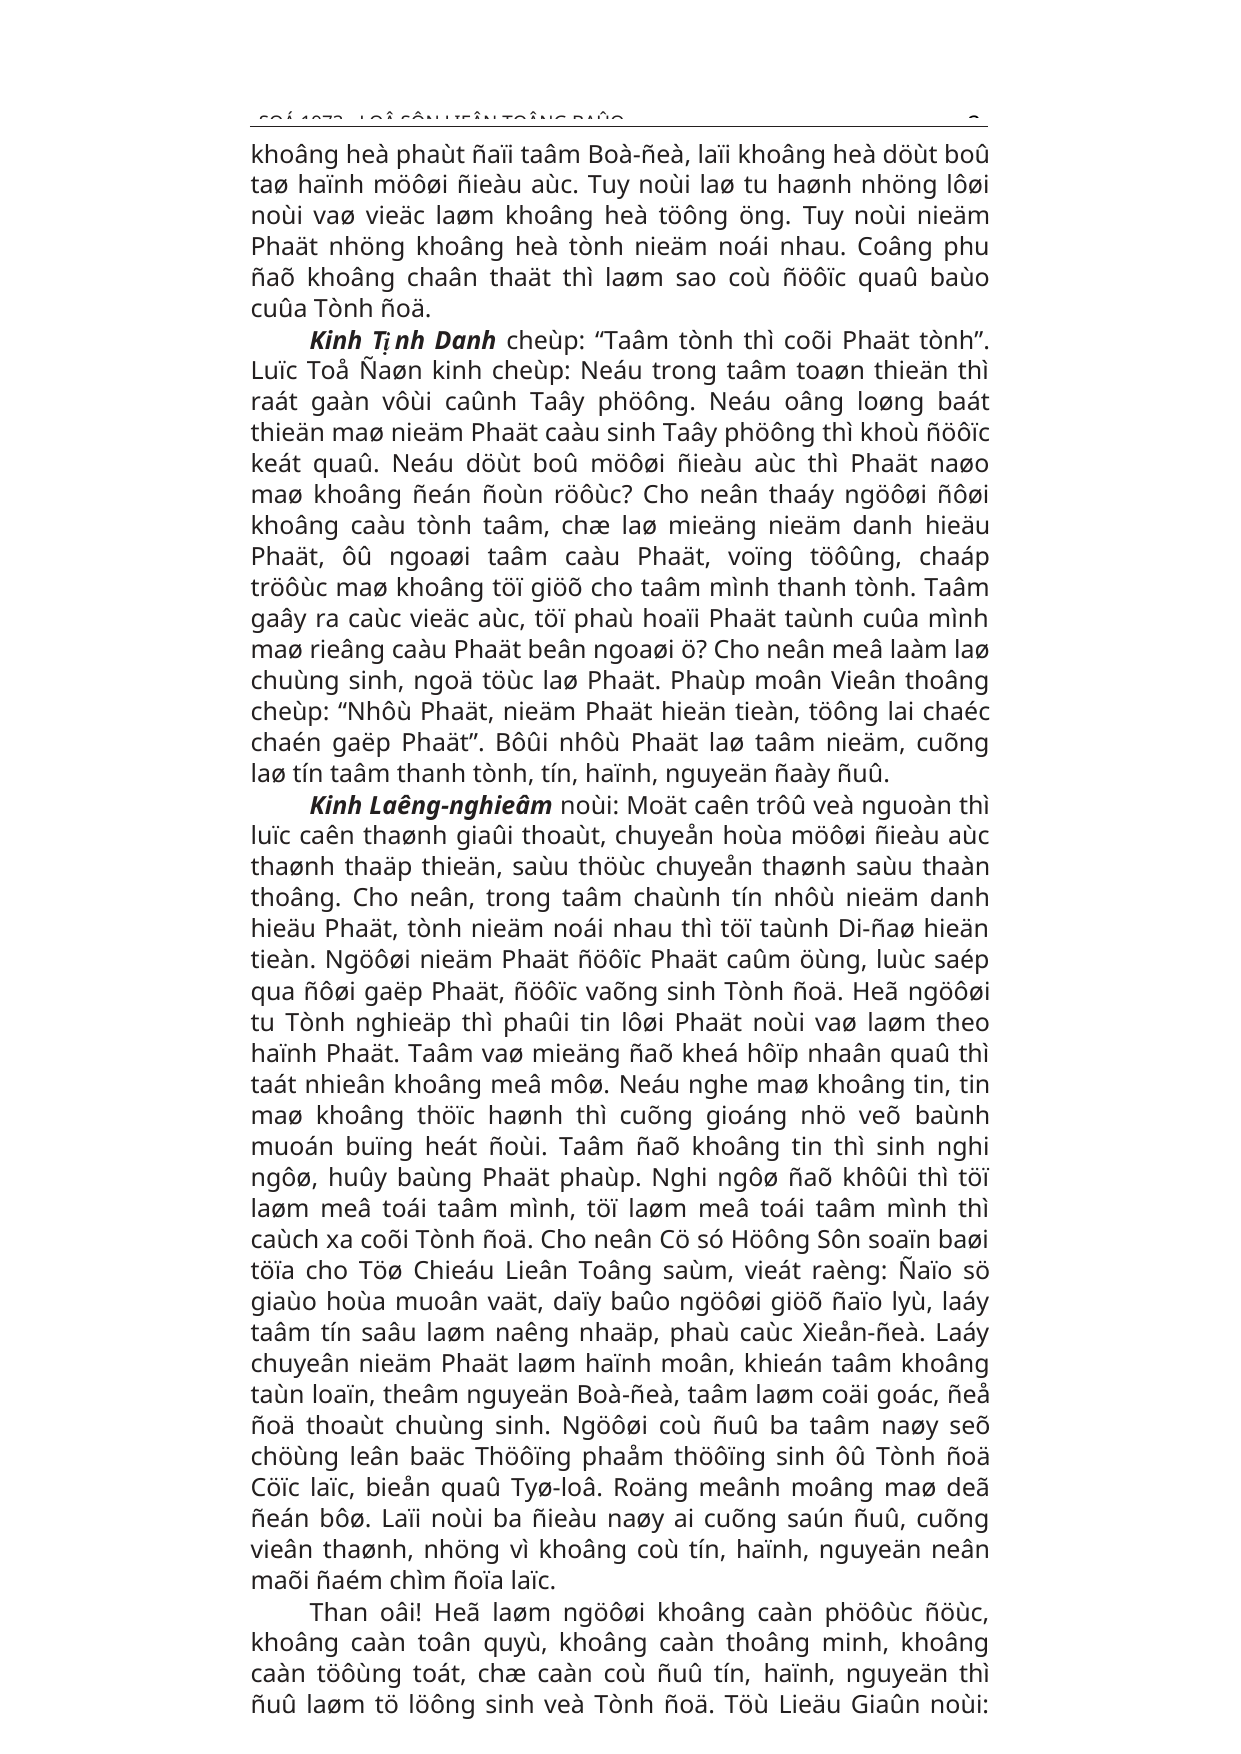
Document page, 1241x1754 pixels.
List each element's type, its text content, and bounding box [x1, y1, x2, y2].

text Kinh T nh Danh cheùp: “Taâm tònh thì coõi Phaät tònh”. Luïc Toå Ñaøn kinh cheùp: Neáu trong taâm toaøn thieän thì raát gaàn vôùi caûnh Taây phöông. Neáu oâng loøng baát thieän maø nieäm Phaät caàu sinh Taây phöông thì khoù ñöôïc keát quaû. Neáu döùt boû möôøi ñieàu aùc thì Phaät naøo maø khoâng ñeán ñoùn röôùc? Cho neân thaáy ngöôøi ñôøi khoâng caàu tònh taâm, chæ laø mieäng nieäm danh hieäu Phaät, ôû ngoaøi taâm caàu Phaät, voïng töôûng, chaáp tröôùc maø khoâng töï giöõ cho taâm mình thanh tònh. Taâm gaây ra caùc vieäc aùc, töï phaù hoaïi Phaät taùnh cuûa mình maø rieâng caàu Phaät beân ngoaøi ö? Cho neân meâ laàm laø chuùng sinh, ngoä töùc laø Phaät. Phaùp moân Vieân thoâng cheùp: “Nhôù Phaät, nieäm Phaät hieän tieàn, töông lai chaéc chaén gaëp Phaät”. Bôûi nhôù Phaät laø taâm nieäm, cuõng laø tín taâm thanh tònh, tín, haïnh, nguyeän ñaày ñuû. [250, 324, 990, 790]
text Kinh Laêng-nghieâm noùi: Moät caên trôû veà nguoàn thì luïc caên thaønh giaûi thoaùt, chuyeån hoùa möôøi ñieàu aùc thaønh thaäp thieän, saùu thöùc chuyeån thaønh saùu thaàn thoâng. Cho neân, trong taâm chaùnh tín nhôù nieäm danh hieäu Phaät, tònh nieäm noái nhau thì töï taùnh Di-ñaø hieän tieàn. Ngöôøi nieäm Phaät ñöôïc Phaät caûm öùng, luùc saép qua ñôøi gaëp Phaät, ñöôïc vaõng sinh Tònh ñoä. Heã ngöôøi tu Tònh nghieäp thì phaûi tin lôøi Phaät noùi vaø laøm theo haïnh Phaät. Taâm vaø mieäng ñaõ kheá hôïp nhaân quaû thì taát nhieân khoâng meâ môø. Neáu nghe maø khoâng tin, tin maø khoâng thöïc haønh thì cuõng gioáng nhö veõ baùnh muoán buïng heát ñoùi. Taâm ñaõ khoâng tin thì sinh nghi ngôø, huûy baùng Phaät phaùp. Nghi ngôø ñaõ khôûi thì töï laøm meâ toái taâm mình, töï laøm meâ toái taâm mình thì caùch xa coõi Tònh ñoä. Cho neân Cö só Höông Sôn soaïn baøi töïa cho Töø Chieáu Lieân Toâng saùm, vieát raèng: Ñaïo sö giaùo hoùa muoân vaät, daïy baûo ngöôøi giöõ ñaïo lyù, laáy taâm tín saâu laøm naêng nhaäp, phaù caùc Xieån-ñeà. Laáy chuyeân nieäm Phaät laøm haïnh moân, khieán taâm khoâng taùn loaïn, theâm nguyeän Boà-ñeà, taâm laøm coäi goác, ñeå ñoä thoaùt chuùng sinh. Ngöôøi coù ñuû ba taâm naøy seõ chöùng leân baäc Thöôïng phaåm thöôïng sinh ôû Tònh ñoä Cöïc laïc, bieån quaû Tyø-loâ. Roäng meânh moâng maø deã ñeán bôø. Laïi noùi ba ñieàu naøy ai cuõng saún ñuû, cuõng vieân thaønh, nhöng vì khoâng coù tín, haïnh, nguyeän neân maõi ñaém chìm ñoïa laïc. [250, 790, 990, 1597]
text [250, 1597, 990, 1721]
text khoâng heà phaùt ñaïi taâm Boà-ñeà, laïi khoâng heà döùt boû taø haïnh möôøi ñieàu aùc. Tuy noùi laø tu haønh nhöng lôøi noùi vaø vieäc laøm khoâng heà töông öng. Tuy noùi nieäm Phaät nhöng khoâng heà tònh nieäm noái nhau. Coâng phu ñaõ khoâng chaân thaät thì laøm sao coù ñöôïc quaû baùo cuûa Tònh ñoä. [250, 138, 990, 324]
